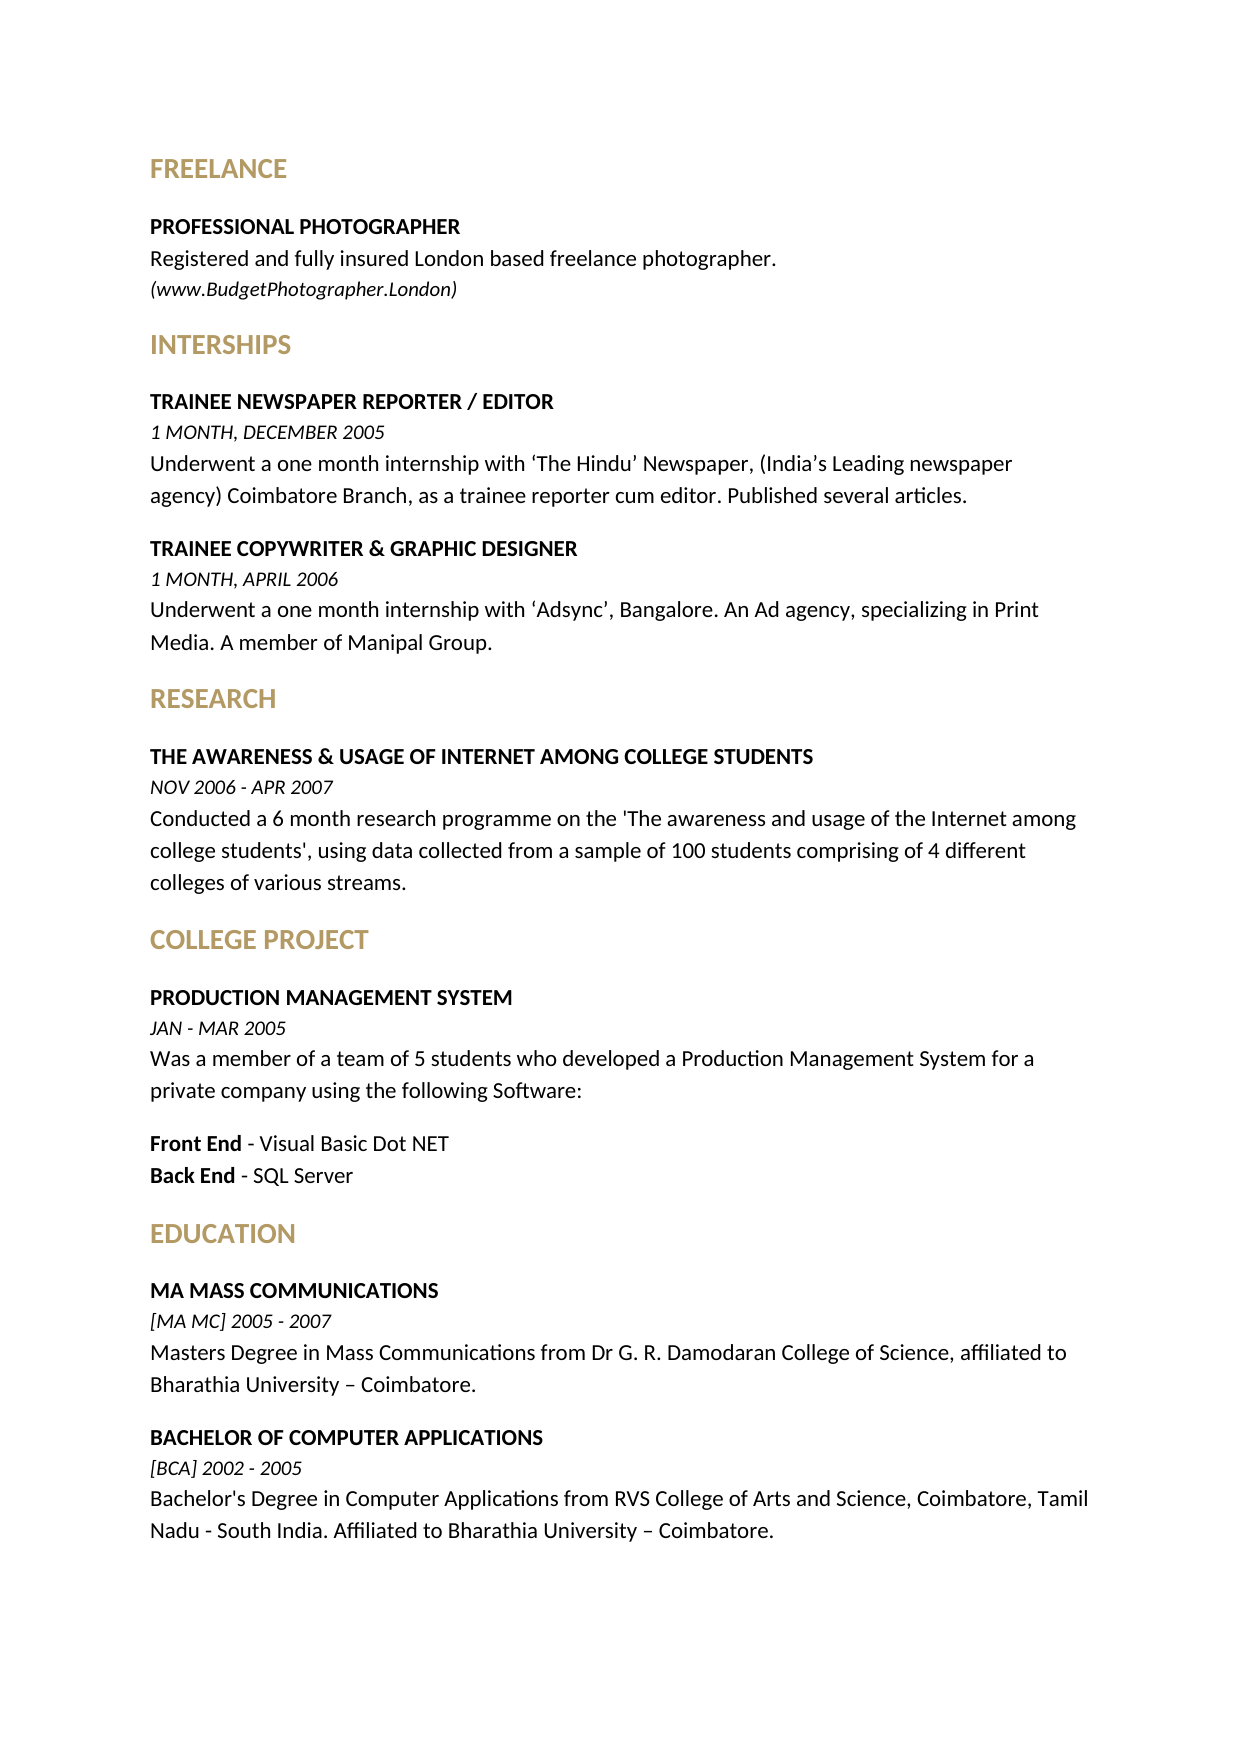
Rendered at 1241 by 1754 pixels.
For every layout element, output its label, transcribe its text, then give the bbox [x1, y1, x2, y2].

text PRODUCTION MANAGEMENT SYSTEM JAN - MAR 2005 Was a member of a team of 5 students who developed a Production Management System for a private company using the following Software: [150, 983, 1090, 1104]
text RESEARCH [150, 681, 1090, 716]
text EDUCATION [150, 1215, 1090, 1250]
text FREELANCE [150, 150, 1090, 186]
text THE AWARENESS & USAGE OF INTERNET AMONG COLLEGE STUDENTS NOV 2006 - APR 2007 Conducted a 6 month research programme on the 'The awareness and usage of the Internet among college students', using data collected from a sample of 100 students comprising of 4 different colleges of various streams. [150, 742, 1090, 896]
text COLLEGE PROJECT [150, 921, 1090, 957]
text BACHELOR OF COMPUTER APPLICATIONS [BCA] 2002 - 2005 Bachelor's Degree in Computer Applications from RVS College of Arts and Science, Coimbatore, Tamil Nadu - South India. Affiliated to Bharathia University – Coimbatore. [150, 1423, 1090, 1544]
text Front End - Visual Basic Dot NET Back End - SQL Server [150, 1129, 1090, 1190]
text TRAINEE NEWSPAPER REPORTER / EDITOR 1 MONTH, DECEMBER 2005 Underwent a one month internship with ‘The Hindu’ Newspaper, (India’s Leading newspaper agency) Coimbatore Branch, as a trainee reporter cum editor. Published several articles. [150, 387, 1090, 509]
text PROFESSIONAL PHOTOGRAPHER Registered and fully insured London based freelance photographer. (www.BudgetPhotographer.London) [150, 212, 1090, 301]
text MA MASS COMMUNICATIONS [MA MC] 2005 - 2007 Masters Degree in Mass Communications from Dr G. R. Damodaran College of Science, affiliated to Bharathia University – Coimbatore. [150, 1276, 1090, 1398]
text INTERSHIPS [150, 326, 1090, 361]
text TRAINEE COPYWRITER & GRAPHIC DESIGNER 1 MONTH, APRIL 2006 Underwent a one month internship with ‘Adsync’, Bangalore. An Ad agency, specializing in Print Media. A member of Manipal Group. [150, 534, 1090, 656]
